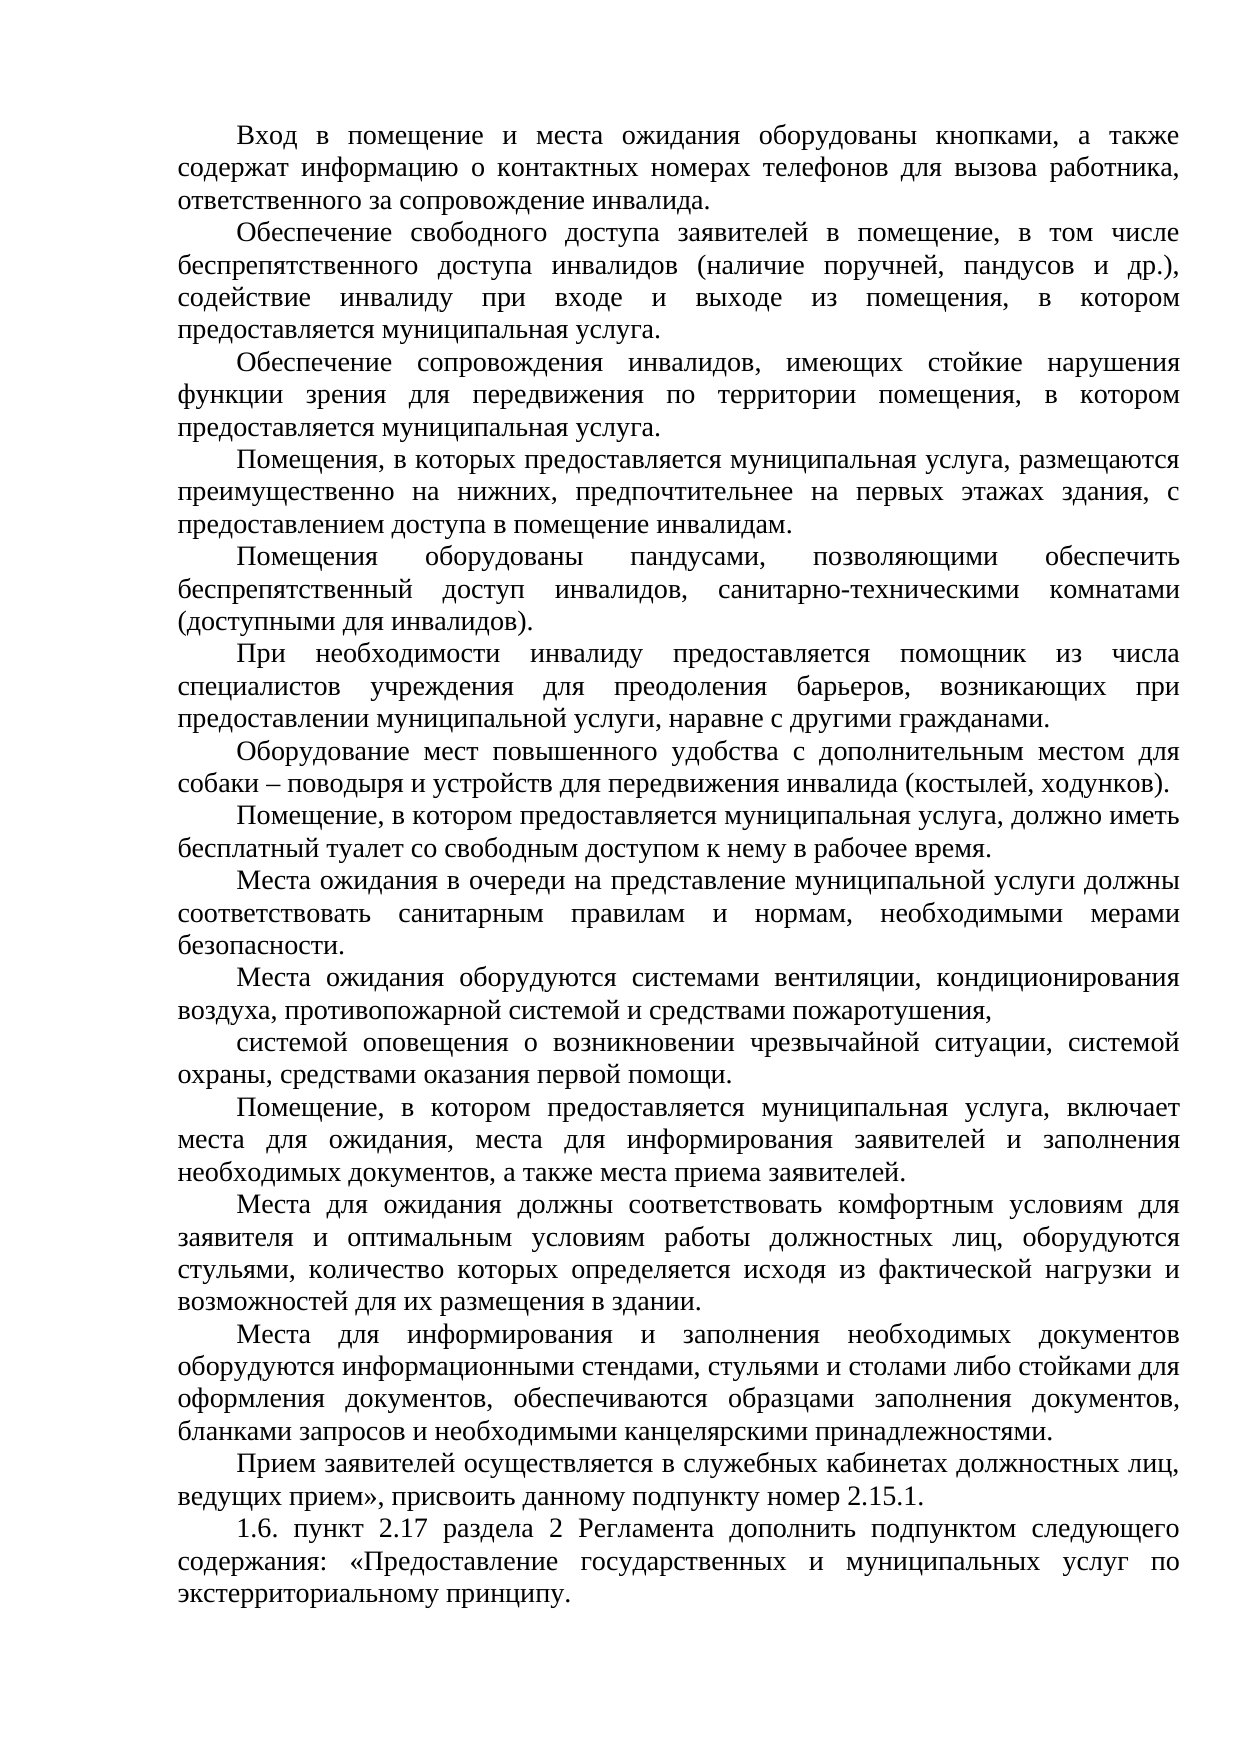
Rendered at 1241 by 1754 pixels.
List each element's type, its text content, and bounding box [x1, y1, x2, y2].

text Вход в помещение и места ожидания оборудованы кнопками, а также содержат информацию о контактных номерах телефонов для вызова работника, ответственного за сопровождение инвалида. [177, 118, 1181, 215]
text Помещение, в котором предоставляется муниципальная услуга, включает места для ожидания, места для информирования заявителей и заполнения необходимых документов, а также места приема заявителей. [177, 1090, 1181, 1187]
text Места ожидания в очереди на представление муниципальной услуги должны соответствовать санитарным правилам и нормам, необходимыми мерами безопасности. [177, 863, 1181, 960]
text Обеспечение свободного доступа заявителей в помещение, в том числе беспрепятственного доступа инвалидов (наличие поручней, пандусов и др.), содействие инвалиду при входе и выходе из помещения, в котором предоставляется муниципальная услуга. [177, 215, 1181, 345]
text Места для ожидания должны соответствовать комфортным условиям для заявителя и оптимальным условиям работы должностных лиц, оборудуются стульями, количество которых определяется исходя из фактической нагрузки и возможностей для их размещения в здании. [177, 1187, 1181, 1317]
text 1.6. пункт 2.17 раздела 2 Регламента дополнить подпунктом следующего содержания: «Предоставление государственных и муниципальных услуг по экстерриториальному принципу. [177, 1511, 1181, 1608]
text Прием заявителей осуществляется в служебных кабинетах должностных лиц, ведущих прием», присвоить данному подпункту номер 2.15.1. [177, 1446, 1181, 1511]
text Места для информирования и заполнения необходимых документов оборудуются информационными стендами, стульями и столами либо стойками для оформления документов, обеспечиваются образцами заполнения документов, бланками запросов и необходимыми канцелярскими принадлежностями. [177, 1317, 1181, 1446]
text Помещения, в которых предоставляется муниципальная услуга, размещаются преимущественно на нижних, предпочтительнее на первых этажах здания, с предоставлением доступа в помещение инвалидам. [177, 442, 1181, 539]
text Помещение, в котором предоставляется муниципальная услуга, должно иметь бесплатный туалет со свободным доступом к нему в рабочее время. [177, 798, 1181, 863]
text Обеспечение сопровождения инвалидов, имеющих стойкие нарушения функции зрения для передвижения по территории помещения, в котором предоставляется муниципальная услуга. [177, 345, 1181, 442]
text системой оповещения о возникновении чрезвычайной ситуации, системой охраны, средствами оказания первой помощи. [177, 1025, 1181, 1090]
text Места ожидания оборудуются системами вентиляции, кондиционирования воздуха, противопожарной системой и средствами пожаротушения, [177, 960, 1181, 1025]
text При необходимости инвалиду предоставляется помощник из числа специалистов учреждения для преодоления барьеров, возникающих при предоставлении муниципальной услуги, наравне с другими гражданами. [177, 636, 1181, 734]
text Помещения оборудованы пандусами, позволяющими обеспечить беспрепятственный доступ инвалидов, санитарно-техническими комнатами (доступными для инвалидов). [177, 539, 1181, 636]
text Оборудование мест повышенного удобства с дополнительным местом для собаки – поводыря и устройств для передвижения инвалида (костылей, ходунков). [177, 734, 1181, 798]
